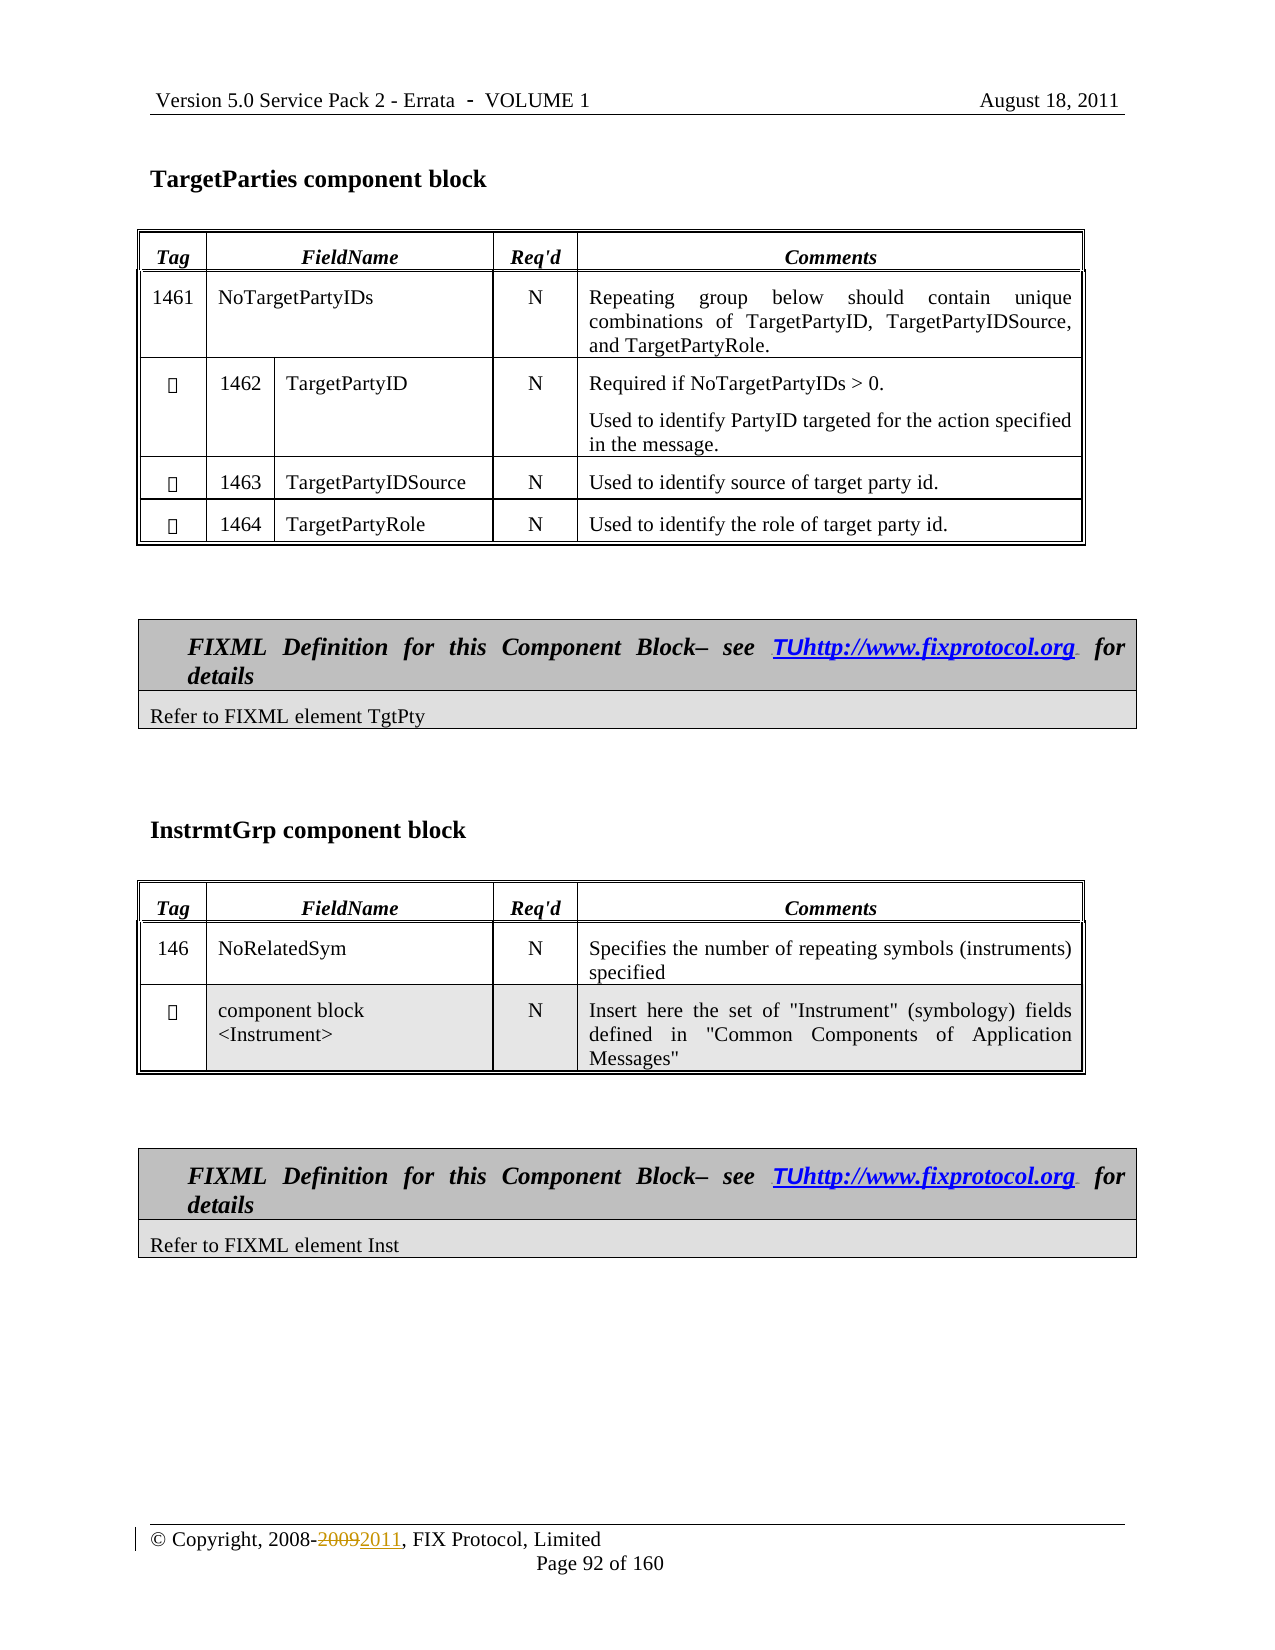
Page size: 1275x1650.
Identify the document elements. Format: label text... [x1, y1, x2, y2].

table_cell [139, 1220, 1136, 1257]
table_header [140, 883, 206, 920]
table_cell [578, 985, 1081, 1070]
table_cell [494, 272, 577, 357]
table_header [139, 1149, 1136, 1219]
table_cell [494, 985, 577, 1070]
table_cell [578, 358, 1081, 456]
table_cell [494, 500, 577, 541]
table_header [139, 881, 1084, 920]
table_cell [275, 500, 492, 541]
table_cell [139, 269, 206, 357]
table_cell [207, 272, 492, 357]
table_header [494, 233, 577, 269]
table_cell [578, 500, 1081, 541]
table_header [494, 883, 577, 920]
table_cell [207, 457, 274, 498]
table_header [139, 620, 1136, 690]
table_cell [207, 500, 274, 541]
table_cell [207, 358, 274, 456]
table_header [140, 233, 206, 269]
subtitle InstrmtGrp component block [150, 814, 1125, 844]
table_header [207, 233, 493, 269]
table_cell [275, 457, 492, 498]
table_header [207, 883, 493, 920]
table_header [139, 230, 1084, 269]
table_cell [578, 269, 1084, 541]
subtitle TargetParties component block [150, 164, 1125, 193]
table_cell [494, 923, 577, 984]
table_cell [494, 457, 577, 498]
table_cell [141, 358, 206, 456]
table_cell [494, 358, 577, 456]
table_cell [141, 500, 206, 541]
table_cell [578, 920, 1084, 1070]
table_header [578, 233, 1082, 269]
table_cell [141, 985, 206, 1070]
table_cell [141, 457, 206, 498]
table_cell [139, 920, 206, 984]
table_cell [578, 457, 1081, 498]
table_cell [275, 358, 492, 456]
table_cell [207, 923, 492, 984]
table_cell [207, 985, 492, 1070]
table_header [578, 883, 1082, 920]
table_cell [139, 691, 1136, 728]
